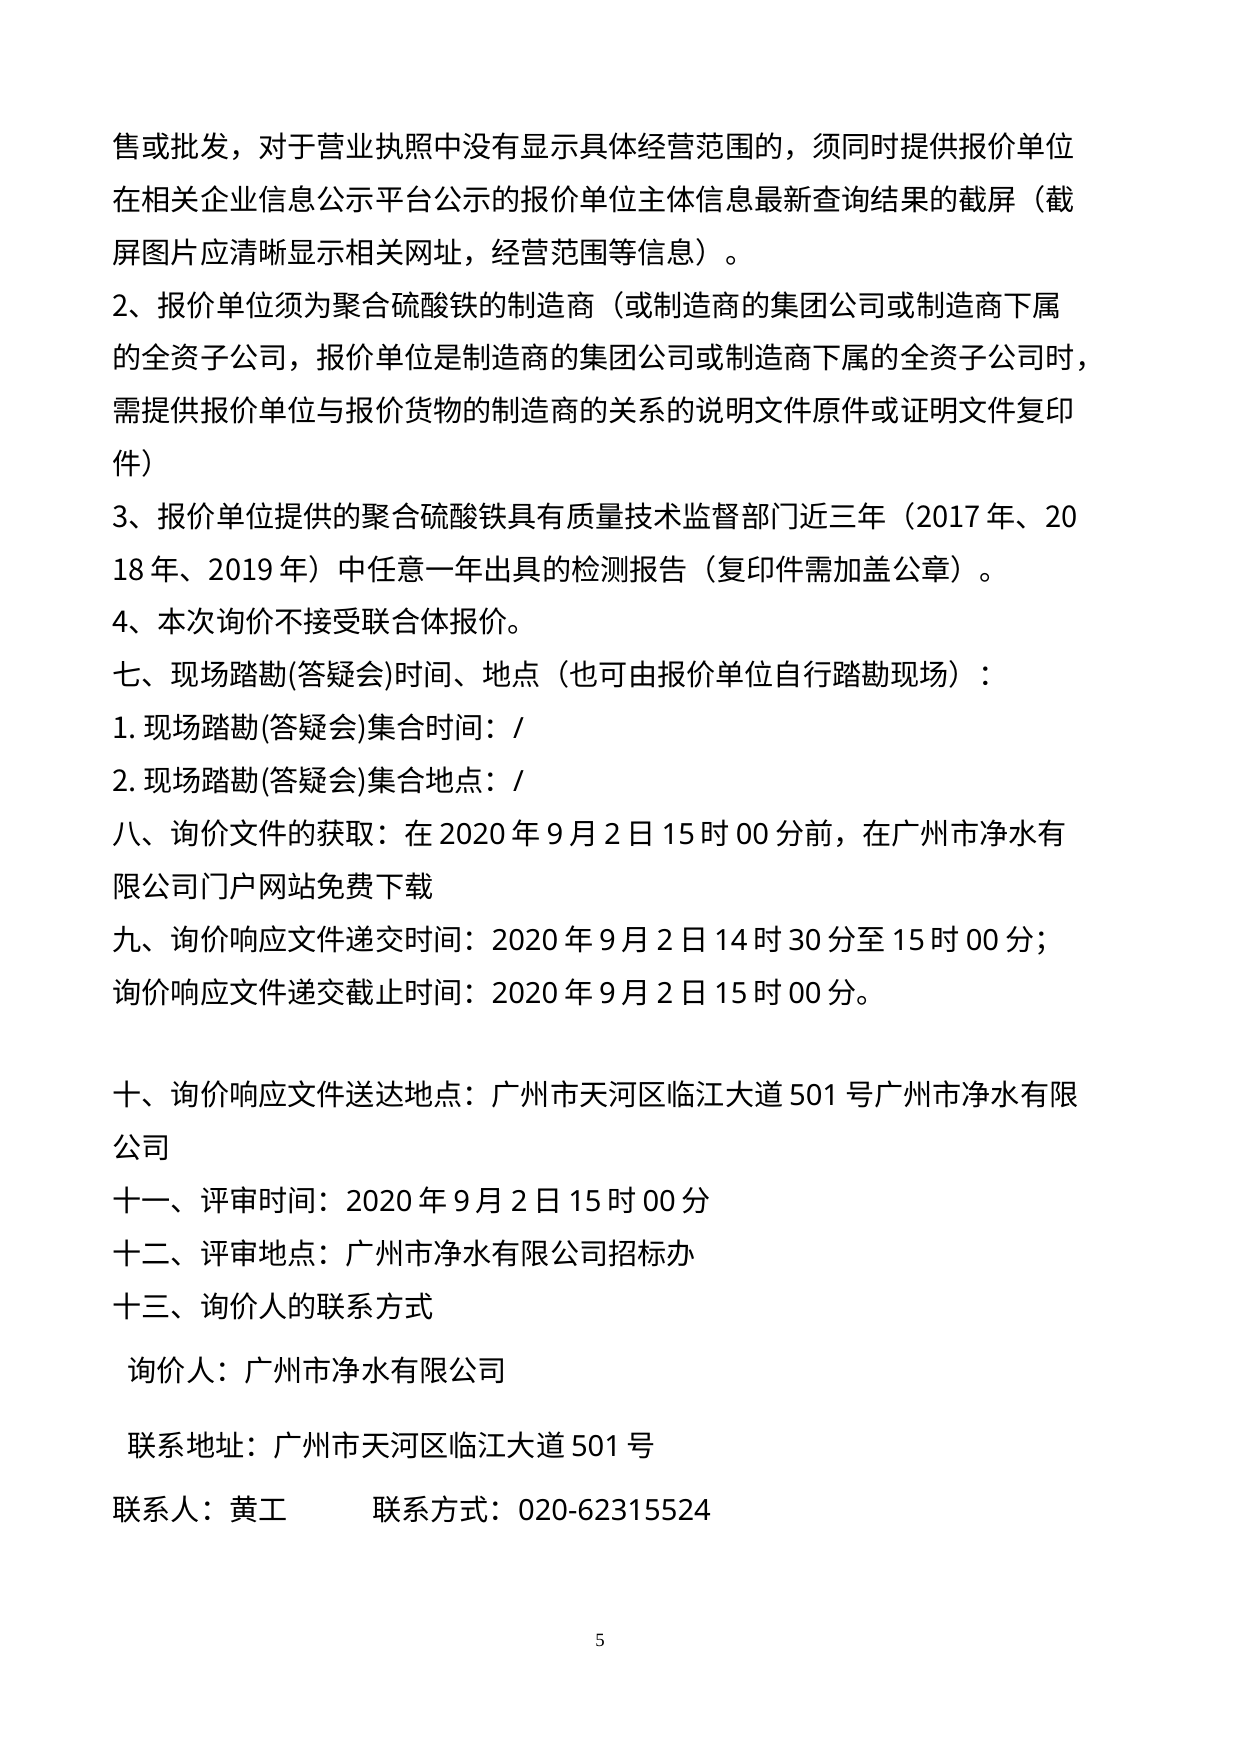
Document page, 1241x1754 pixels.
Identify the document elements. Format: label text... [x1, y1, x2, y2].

text 联系人：黄工 联系方式：020-62315524 [112, 1487, 1087, 1529]
text 2. 现场踏勘(答疑会)集合地点：/ [112, 758, 1087, 800]
text 十三、询价人的联系方式 [112, 1283, 1087, 1325]
text 十、询价响应文件送达地点：广州市天河区临江大道501号广州市净水有限公司 [112, 1072, 1087, 1167]
text 九、询价响应文件递交时间：2020年9月2日14时30分至15时00分；询价响应文件递交截止时间：2020年9月2日15时00分。 [112, 916, 1087, 1012]
text 联系地址：广州市天河区临江大道501号 [112, 1411, 1087, 1476]
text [112, 124, 1087, 272]
text 4、本次询价不接受联合体报价。 [112, 599, 1087, 641]
text 1. 现场踏勘(答疑会)集合时间：/ [112, 705, 1087, 747]
text 七、现场踏勘(答疑会)时间、地点（也可由报价单位自行踏勘现场）： [112, 652, 1087, 694]
text 询价人：广州市净水有限公司 [112, 1336, 1087, 1401]
text 八、询价文件的获取：在2020年9月2日15时00分前，在广州市净水有限公司门户网站免费下载 [112, 811, 1087, 906]
text 十二、评审地点：广州市净水有限公司招标办 [112, 1230, 1087, 1273]
text 3、报价单位提供的聚合硫酸铁具有质量技术监督部门近三年（2017年、2018年、2019年）中任意一年出具的检测报告（复印件需加盖公章）。 [112, 493, 1087, 588]
text 2、报价单位须为聚合硫酸铁的制造商（或制造商的集团公司或制造商下属的全资子公司，报价单位是制造商的集团公司或制造商下属的全资子公司时，需提供报价单位与报价货物的制造商的关系的说明文件原件或证明文件复印件） [112, 282, 1087, 483]
text 十一、评审时间：2020年9月2日15时00分 [112, 1177, 1087, 1220]
